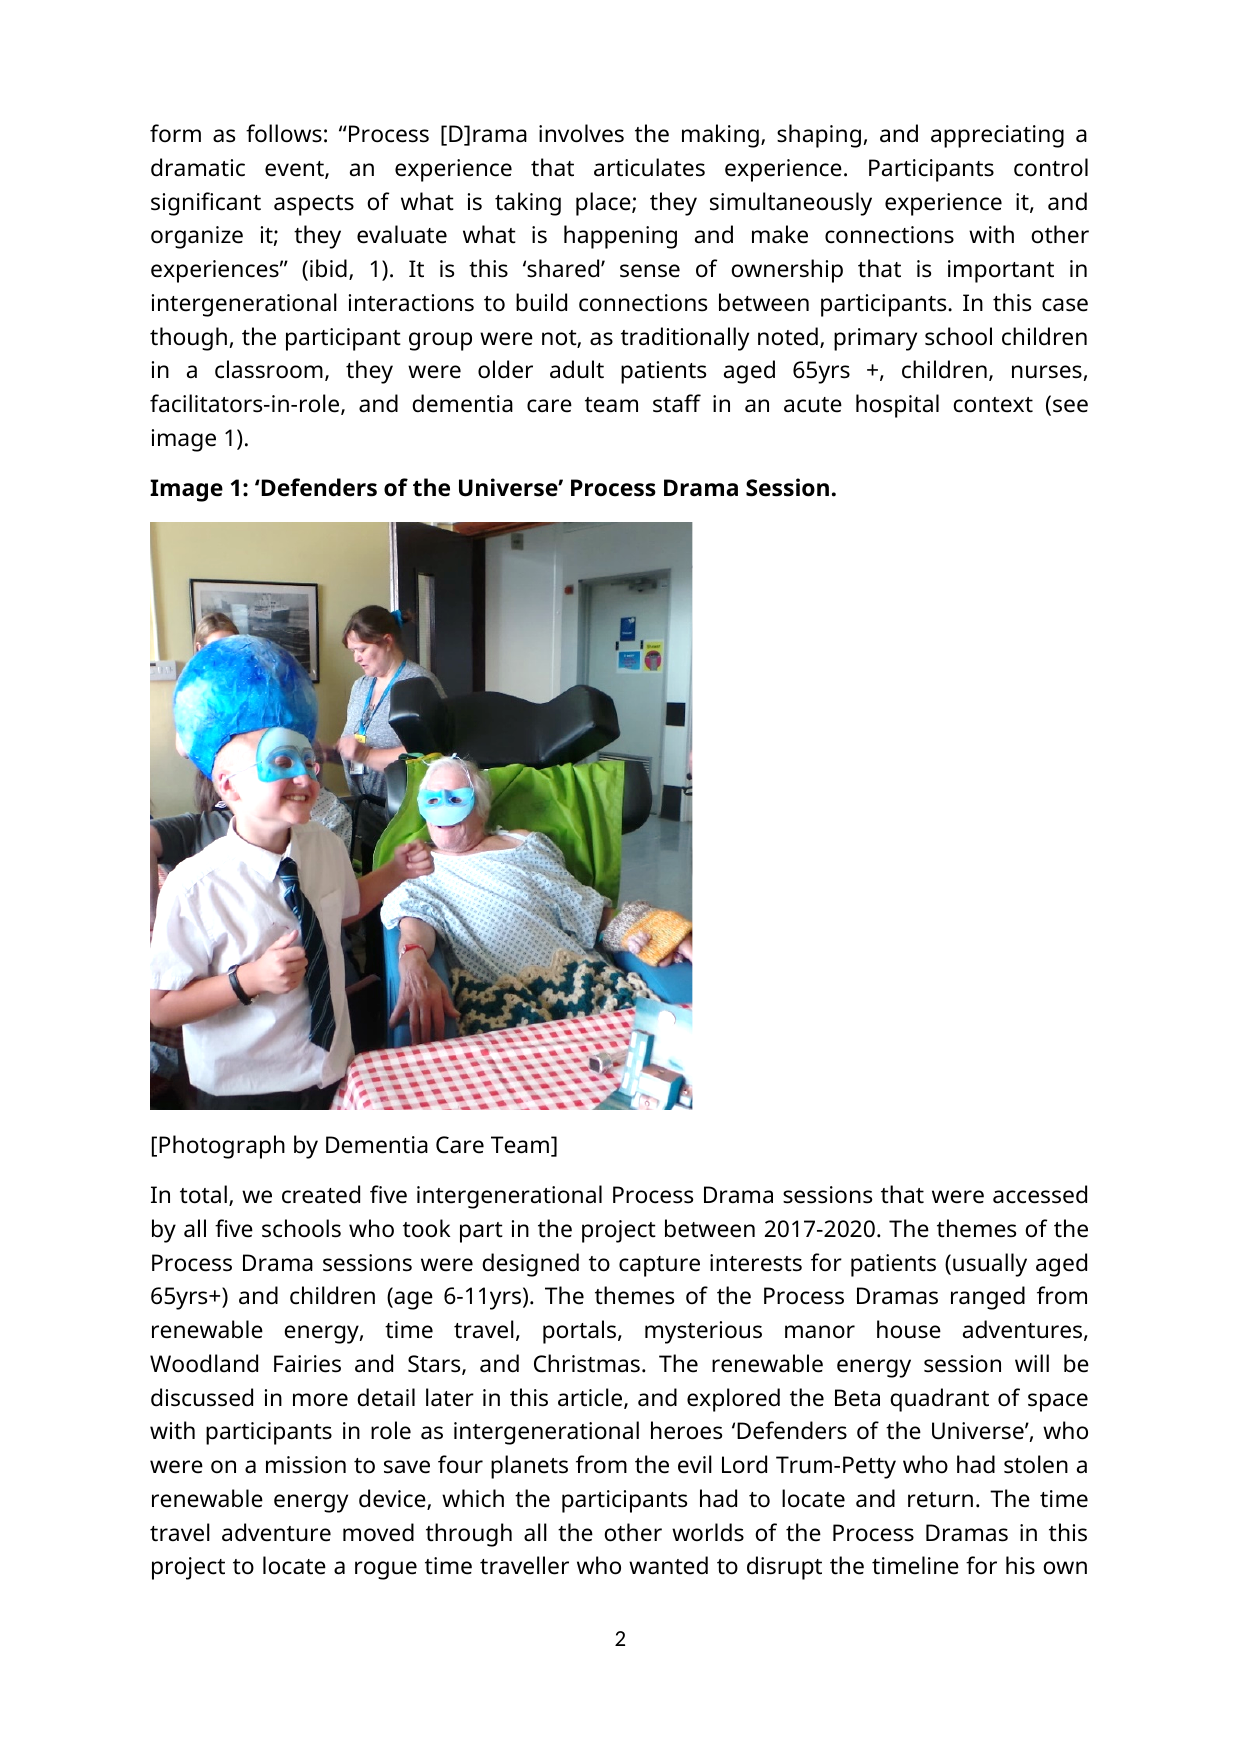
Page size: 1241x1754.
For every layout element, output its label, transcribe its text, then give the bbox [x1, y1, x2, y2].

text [150, 118, 1090, 453]
text Image 1: ‘Defenders of the Universe’ Process Drama Session. [150, 472, 1090, 504]
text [150, 1179, 1090, 1582]
picture [150, 522, 693, 1110]
text [Photograph by Dementia Care Team] [150, 1129, 1090, 1160]
